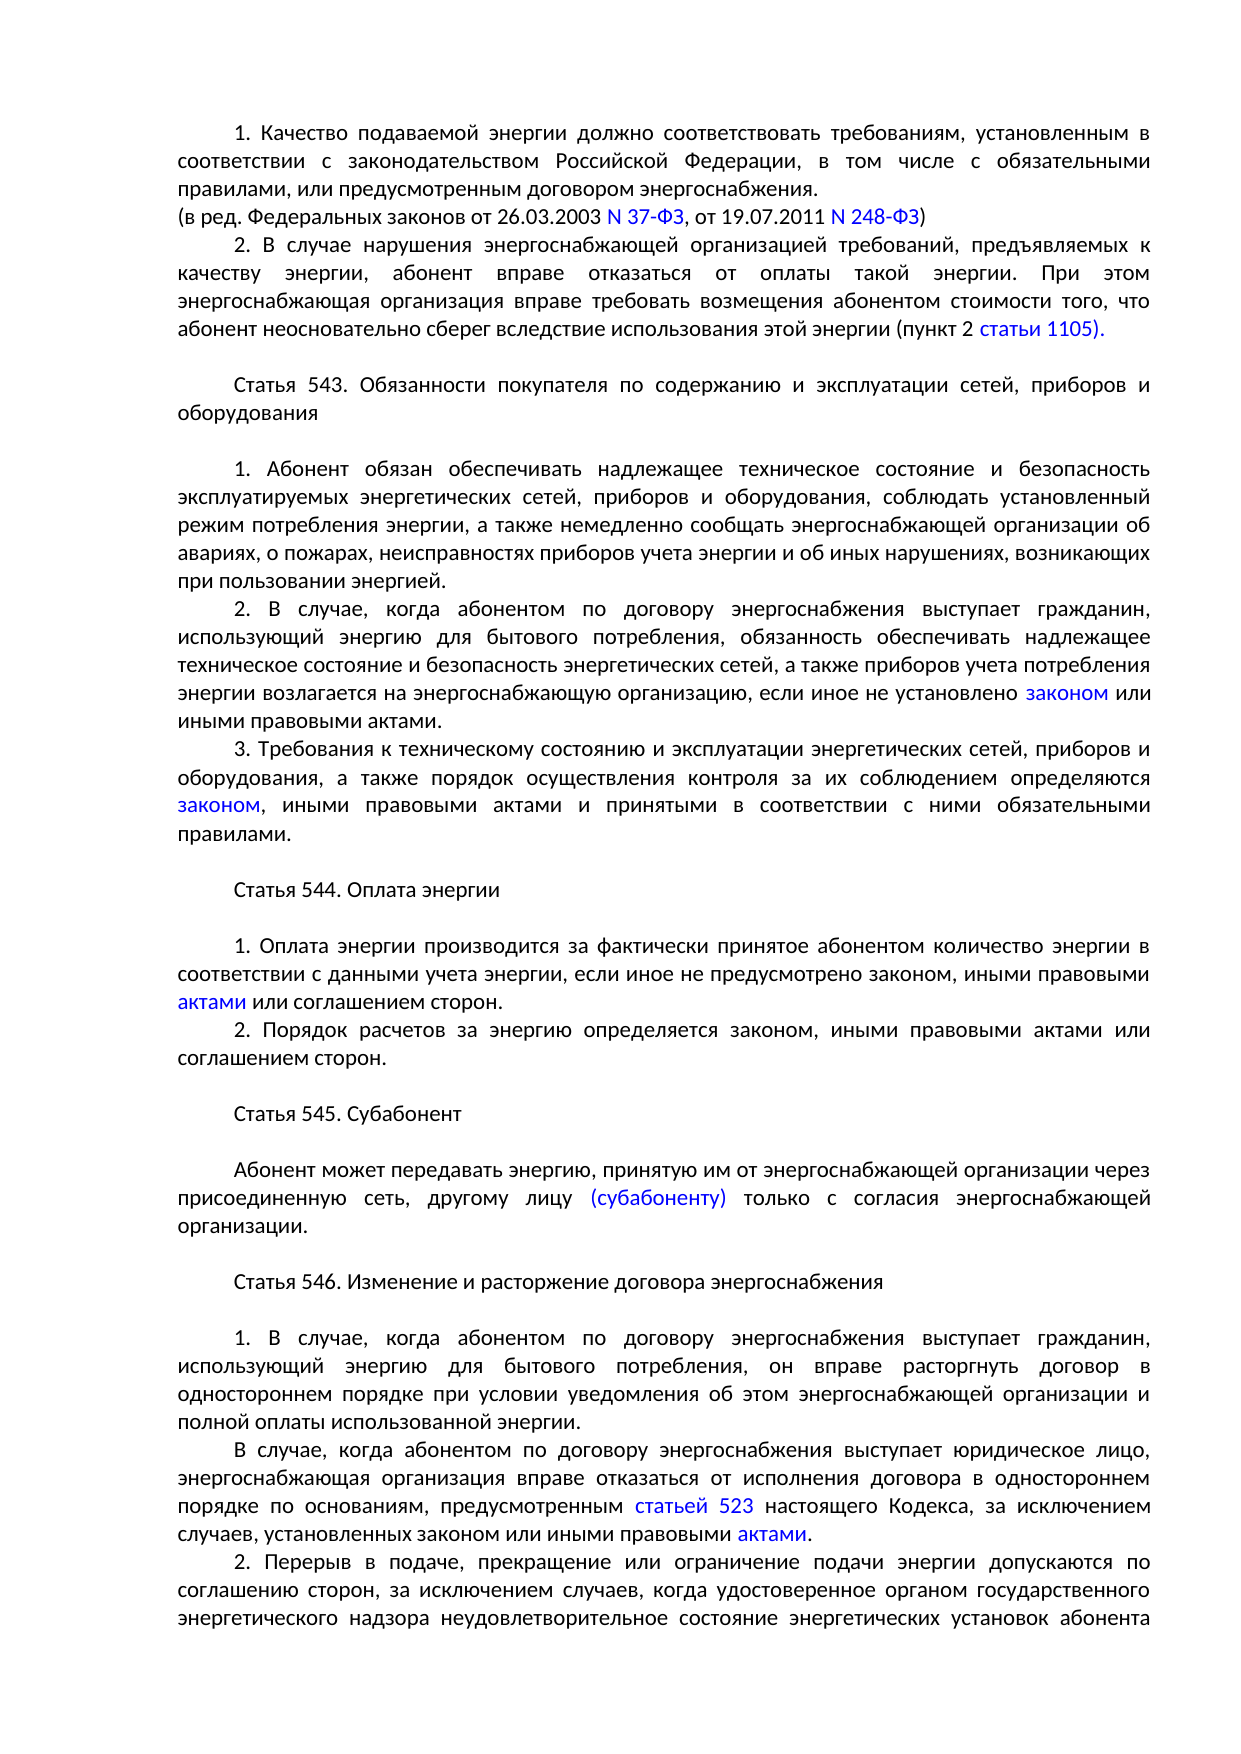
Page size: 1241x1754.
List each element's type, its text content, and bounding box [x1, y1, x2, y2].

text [177, 1547, 1152, 1631]
text 1. Оплата энергии производится за фактически принятое абонентом количество энергии в соответствии с данными учета энергии, если иное не предусмотрено законом, иными правовыми актами или соглашением сторон. [177, 931, 1152, 1015]
text (в ред. Федеральных законов от 26.03.2003 N 37-ФЗ, от 19.07.2011 N 248-ФЗ) [177, 202, 1152, 230]
text 1. В случае, когда абонентом по договору энергоснабжения выступает гражданин, использующий энергию для бытового потребления, он вправе расторгнуть договор в одностороннем порядке при условии уведомления об этом энергоснабжающей организации и полной оплаты использованной энергии. [177, 1323, 1152, 1435]
text 2. В случае нарушения энергоснабжающей организацией требований, предъявляемых к качеству энергии, абонент вправе отказаться от оплаты такой энергии. При этом энергоснабжающая организация вправе требовать возмещения абонентом стоимости того, что абонент неосновательно сберег вследствие использования этой энергии (пункт 2 статьи 1105). [177, 230, 1152, 342]
text В случае, когда абонентом по договору энергоснабжения выступает юридическое лицо, энергоснабжающая организация вправе отказаться от исполнения договора в одностороннем порядке по основаниям, предусмотренным статьей 523 настоящего Кодекса, за исключением случаев, установленных законом или иными правовыми актами. [177, 1435, 1152, 1547]
text 2. Порядок расчетов за энергию определяется законом, иными правовыми актами или соглашением сторон. [177, 1015, 1152, 1071]
text Абонент может передавать энергию, принятую им от энергоснабжающей организации через присоединенную сеть, другому лицу (субабоненту) только с согласия энергоснабжающей организации. [177, 1155, 1152, 1239]
text Статья 546. Изменение и расторжение договора энергоснабжения [177, 1267, 1152, 1295]
text 1. Качество подаваемой энергии должно соответствовать требованиям, установленным в соответствии с законодательством Российской Федерации, в том числе с обязательными правилами, или предусмотренным договором энергоснабжения. [177, 118, 1152, 202]
text 2. В случае, когда абонентом по договору энергоснабжения выступает гражданин, использующий энергию для бытового потребления, обязанность обеспечивать надлежащее техническое состояние и безопасность энергетических сетей, а также приборов учета потребления энергии возлагается на энергоснабжающую организацию, если иное не установлено законом или иными правовыми актами. [177, 594, 1152, 734]
text 1. Абонент обязан обеспечивать надлежащее техническое состояние и безопасность эксплуатируемых энергетических сетей, приборов и оборудования, соблюдать установленный режим потребления энергии, а также немедленно сообщать энергоснабжающей организации об авариях, о пожарах, неисправностях приборов учета энергии и об иных нарушениях, возникающих при пользовании энергией. [177, 454, 1152, 594]
text Статья 543. Обязанности покупателя по содержанию и эксплуатации сетей, приборов и оборудования [177, 370, 1152, 426]
text Статья 545. Субабонент [177, 1099, 1152, 1127]
text 3. Требования к техническому состоянию и эксплуатации энергетических сетей, приборов и оборудования, а также порядок осуществления контроля за их соблюдением определяются законом, иными правовыми актами и принятыми в соответствии с ними обязательными правилами. [177, 734, 1152, 847]
text Статья 544. Оплата энергии [177, 875, 1152, 903]
